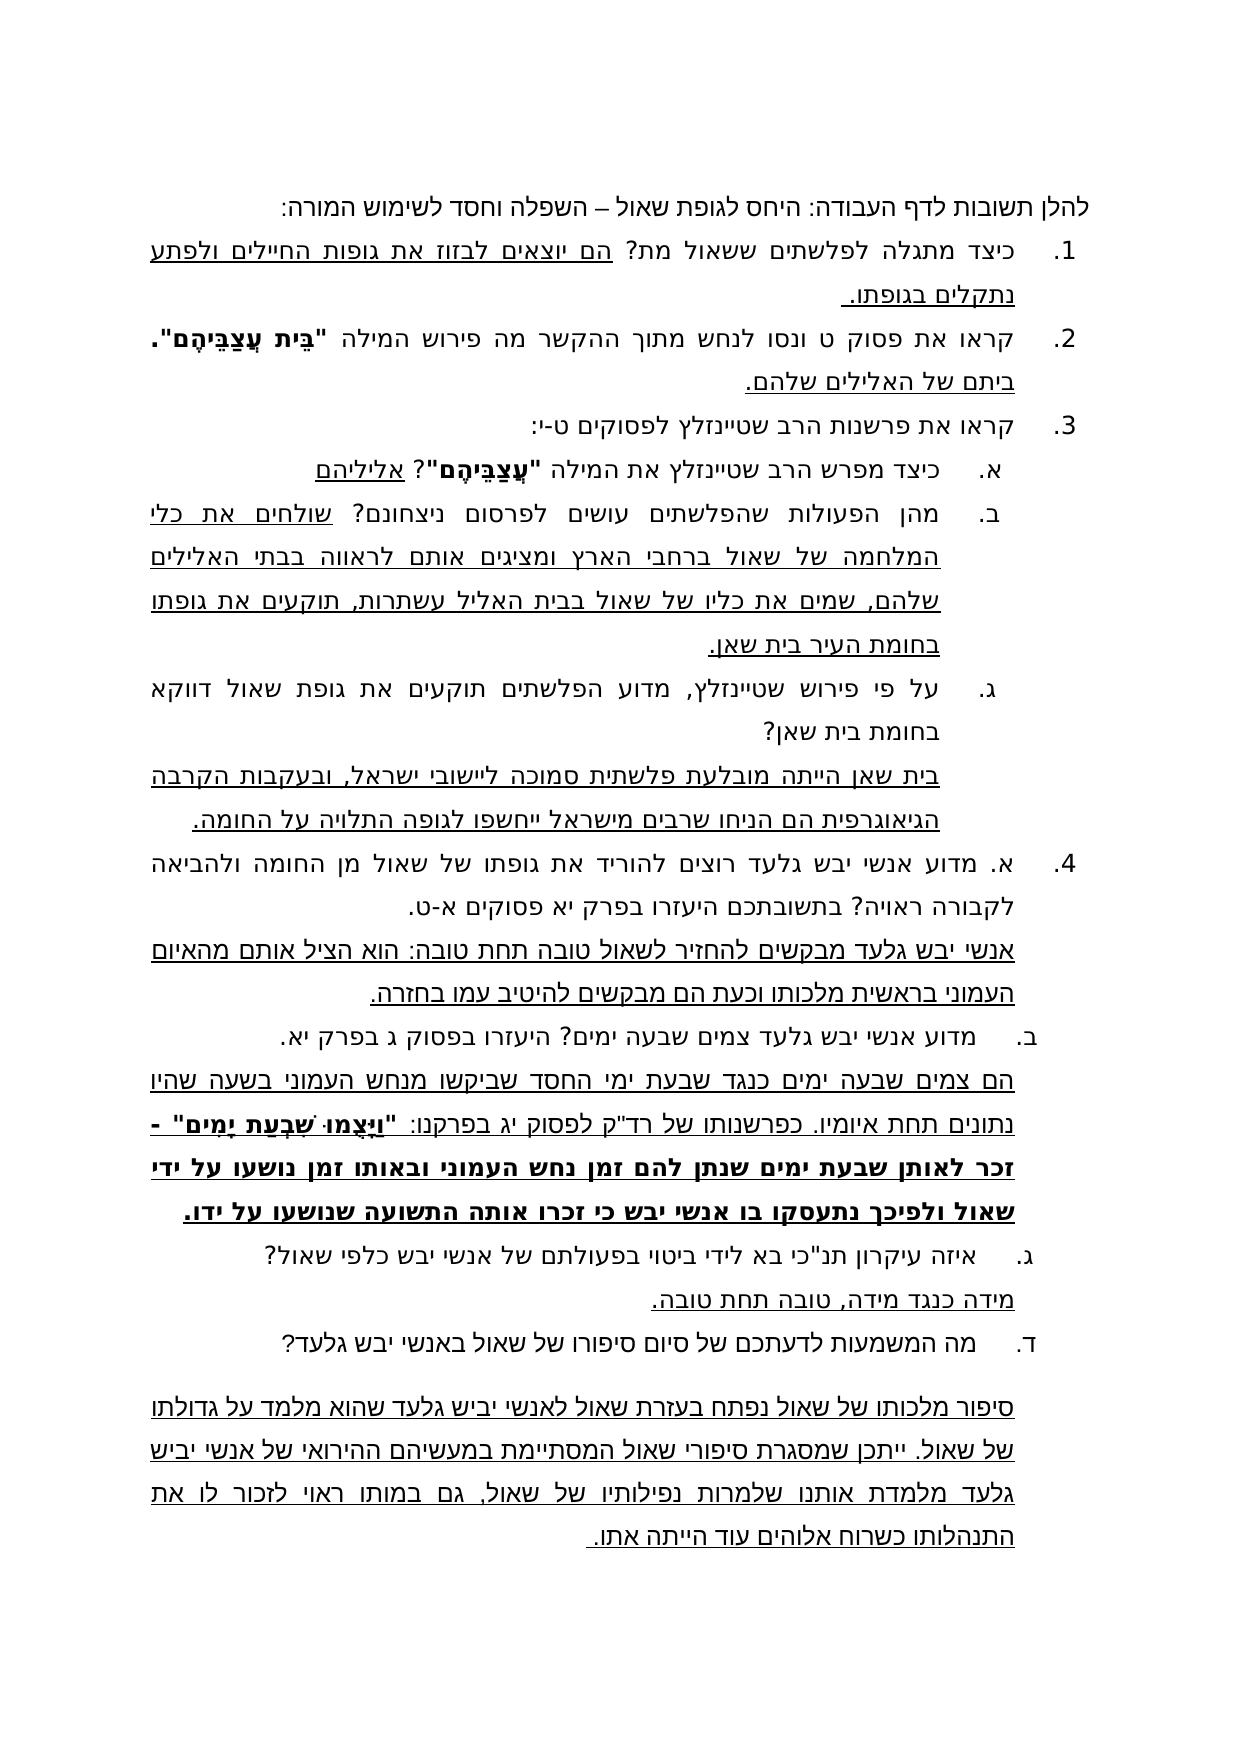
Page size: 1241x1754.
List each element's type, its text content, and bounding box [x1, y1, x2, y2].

text הם צמים שבעה ימים כנגד שבעת ימי החסד שביקשו מנחש העמוני בשעה שהיו נתונים תחת איומיו. כפרשנותו של רד"ק לפסוק יג בפרקנו: "וַיָּצֻמוּ שִׁבְעַת יָמִים" - זכר לאותן שבעת ימים שנתן להם זמן נחש העמוני ובאותו זמן נושעו על ידי שאול ולפיכך נתעסקו בו אנשי יבש כי זכרו אותה התשועה שנושעו על ידו. [150, 1066, 1015, 1091]
list מהן הפעולות שהפלשתים עושים לפרסום ניצחונם? שולחים את כלי המלחמה של שאול ברחבי הארץ ומציגים אותם לראווה בבתי האלילים שלהם, שמים את כליו של שאול בבית האליל עשתרות, תוקעים את גופתו בחומת העיר בית שאן. [150, 499, 978, 659]
list מידה כנגד מידה, טובה תחת טובה. [150, 1285, 1015, 1314]
text אנשי יבש גלעד מבקשים להחזיר לשאול טובה תחת טובה: הוא הציל אותם מהאיום העמוני בראשית מלכותו וכעת הם מבקשים להיטיב עמו בחזרה. [150, 936, 1015, 1008]
text הם צמים שבעה ימים כנגד שבעת ימי החסד שביקשו מנחש העמוני בשעה שהיו נתונים תחת איומיו. כפרשנותו של רד"ק לפסוק יג בפרקנו: "וַיָּצֻמוּ שִׁבְעַת יָמִים" - זכר לאותן שבעת ימים שנתן להם זמן נחש העמוני ובאותו זמן נושעו על ידי שאול ולפיכך נתעסקו בו אנשי יבש כי זכרו אותה התשועה שנושעו על ידו. [150, 1093, 1015, 1135]
list על פי פירוש שטיינזלץ, מדוע הפלשתים תוקעים את גופת שאול דווקא בחומת בית שאן? [150, 674, 978, 747]
list כיצד מפרש הרב שטיינזלץ את המילה "עֲצַבֵּיהֶם"? אליליהם [150, 455, 978, 484]
list כיצד מתגלה לפלשתים ששאול מת? הם יוצאים לבזוז את גופות החיילים ולפתע נתקלים בגופתו. [150, 236, 1053, 309]
text סיפור מלכותו של שאול נפתח בעזרת שאול לאנשי יביש גלעד שהוא מלמד על גדולתו של שאול. ייתכן שמסגרת סיפורי שאול המסתיימת במעשיהם ההירואי של אנשי יביש גלעד מלמדת אותנו שלמרות נפילותיו של שאול, גם במותו ראוי לזכור לו את התנהלותו כשרוח אלוהים עוד הייתה אתו. [150, 1462, 1015, 1551]
list קראו את פרשנות הרב שטיינזלץ לפסוקים ט-י: [150, 411, 1053, 440]
list קראו את פסוק ט ונסו לנחש מתוך ההקשר מה פירוש המילה "בֵּית עֲצַבֵּיהֶם". ביתם של האלילים שלהם. [150, 324, 1053, 397]
text הם צמים שבעה ימים כנגד שבעת ימי החסד שביקשו מנחש העמוני בשעה שהיו נתונים תחת איומיו. כפרשנותו של רד"ק לפסוק יג בפרקנו: "וַיָּצֻמוּ שִׁבְעַת יָמִים" - זכר לאותן שבעת ימים שנתן להם זמן נחש העמוני ובאותו זמן נושעו על ידי שאול ולפיכך נתעסקו בו אנשי יבש כי זכרו אותה התשועה שנושעו על ידו. [150, 1136, 1015, 1226]
list בית שאן הייתה מובלעת פלשתית סמוכה ליישובי ישראל, ובעקבות הקרבה הגיאוגרפית הם הניחו שרבים מישראל ייחשפו לגופה התלויה על החומה. [150, 787, 940, 834]
list מדוע אנשי יבש גלעד צמים שבעה ימים? היעזרו בפסוק ג בפרק יא. [150, 1022, 1015, 1052]
list א. מדוע אנשי יבש גלעד רוצים להוריד את גופתו של שאול מן החומה ולהביאה לקבורה ראויה? בתשובתכם היעזרו בפרק יא פסוקים א-ט. [150, 849, 1053, 922]
text להלן תשובות לדף העבודה: היחס לגופת שאול – השפלה וחסד לשימוש המורה: [150, 193, 1090, 222]
list מה המשמעות לדעתכם של סיום סיפורו של שאול באנשי יבש גלעד? [150, 1328, 1015, 1357]
text סיפור מלכותו של שאול נפתח בעזרת שאול לאנשי יביש גלעד שהוא מלמד על גדולתו של שאול. ייתכן שמסגרת סיפורי שאול המסתיימת במעשיהם ההירואי של אנשי יביש גלעד מלמדת אותנו שלמרות נפילותיו של שאול, גם במותו ראוי לזכור לו את התנהלותו כשרוח אלוהים עוד הייתה אתו. [150, 1392, 1015, 1461]
list בית שאן הייתה מובלעת פלשתית סמוכה ליישובי ישראל, ובעקבות הקרבה הגיאוגרפית הם הניחו שרבים מישראל ייחשפו לגופה התלויה על החומה. [150, 761, 940, 786]
list איזה עיקרון תנ"כי בא לידי ביטוי בפעולתם של אנשי יבש כלפי שאול? [150, 1241, 1015, 1270]
